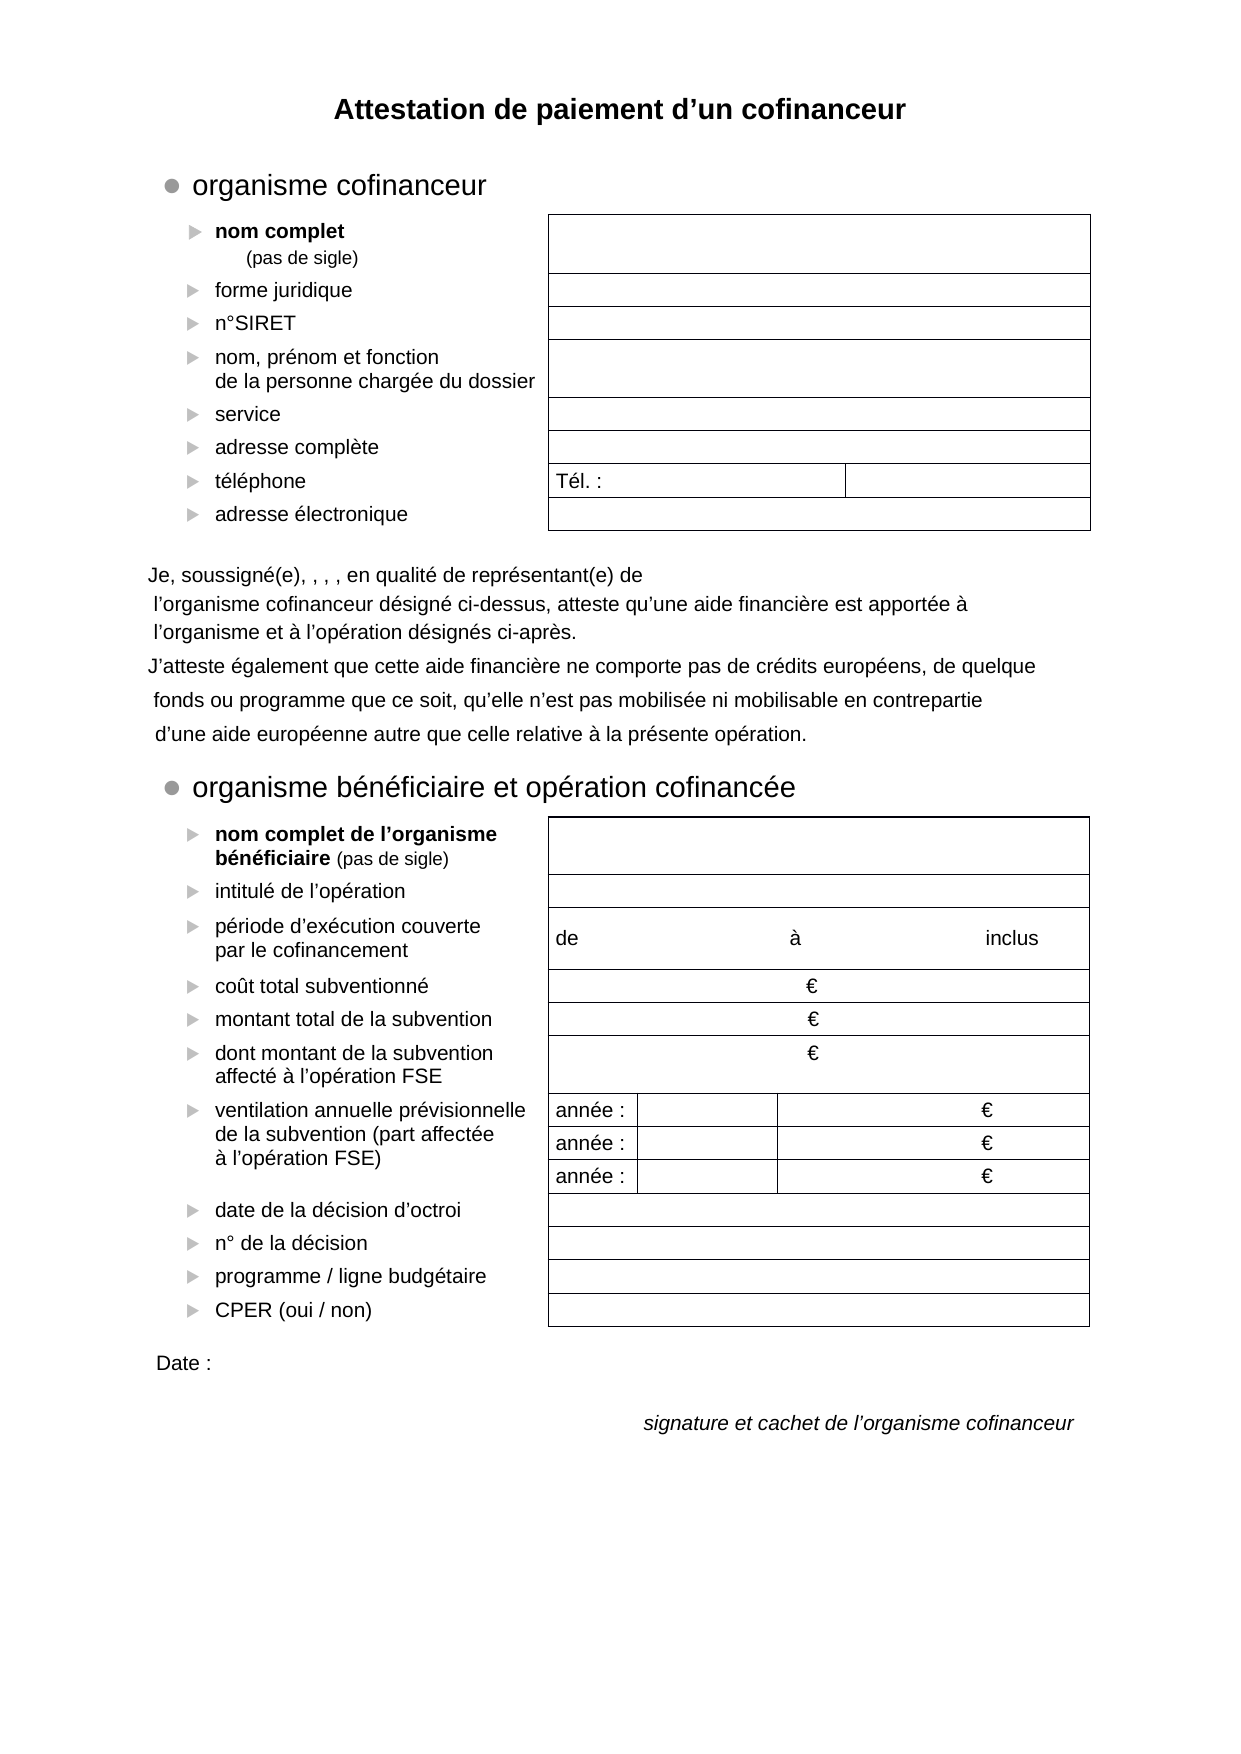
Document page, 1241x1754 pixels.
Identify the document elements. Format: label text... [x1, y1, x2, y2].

table_cell [549, 431, 1090, 463]
table_cell Tél. : [549, 464, 845, 497]
table_cell nom, prénom et fonction de la personne chargée du dossier [149, 339, 548, 397]
table_cell [549, 274, 1090, 306]
table_cell intitulé de l’opération [149, 874, 548, 907]
table_cell adresse complète [149, 430, 548, 463]
table_cell € [778, 1127, 1089, 1159]
table_cell montant total de la subvention [149, 1002, 548, 1035]
table_cell [549, 340, 1090, 397]
text d’une aide européenne autre que celle relative à la présente opération. [148, 721, 1093, 745]
table_cell n° de la décision [149, 1226, 548, 1259]
table_header [549, 215, 1090, 273]
table_cell [549, 398, 1090, 430]
table_cell adresse électronique [149, 497, 548, 530]
text Je, soussigné(e), , , , en qualité de représentant(e) de [148, 563, 1093, 587]
table_cell ventilation annuelle prévisionnelle de la subvention (part affectée à l’opération FSE) [149, 1093, 548, 1192]
text l’organisme cofinanceur désigné ci-dessus, atteste qu’une aide financière est apportée à [148, 591, 1093, 615]
list organisme cofinanceur [162, 167, 1093, 201]
table_cell [549, 875, 1089, 907]
text fonds ou programme que ce soit, qu’elle n’est pas mobilisée ni mobilisable en contrepartie [148, 687, 1093, 711]
table_cell [846, 464, 1090, 497]
table_cell [549, 498, 1090, 530]
table_cell dont montant de la subvention affecté à l’opération FSE [149, 1035, 548, 1092]
table_cell programme / ligne budgétaire [149, 1259, 548, 1292]
table_cell coût total subventionné [149, 969, 548, 1002]
table_cell téléphone [149, 463, 548, 497]
table_cell [638, 1127, 777, 1159]
table_header nom complet de l’organisme bénéficiaire (pas de sigle) [149, 816, 548, 874]
table_cell [549, 1260, 1089, 1292]
table_cell € [549, 970, 1089, 1002]
table_cell € [549, 1003, 1089, 1035]
table_cell année : [549, 1094, 637, 1126]
table_cell de à inclus [549, 908, 1089, 968]
table_header nom complet (pas de sigle) [149, 214, 548, 273]
table_cell [549, 307, 1090, 339]
table_header [549, 818, 1089, 874]
table_cell [549, 1294, 1089, 1326]
table_cell [549, 1227, 1089, 1259]
table_cell période d’exécution couverte par le cofinancement [149, 907, 548, 968]
table_cell € [778, 1094, 1089, 1126]
table_cell [638, 1160, 777, 1192]
table_cell € [549, 1036, 1089, 1092]
table_header Date : [149, 1351, 606, 1435]
table_cell service [149, 397, 548, 430]
table_cell année : [549, 1127, 637, 1159]
table_header signature et cachet de l’organisme cofinanceur [606, 1351, 1091, 1435]
text l’organisme et à l’opération désignés ci-après. [148, 619, 1093, 643]
table_cell année : [549, 1160, 637, 1192]
list organisme bénéficiaire et opération cofinancée [162, 770, 1093, 804]
table_cell date de la décision d’octroi [149, 1193, 548, 1226]
table_cell n°SIRET [149, 306, 548, 339]
text J’atteste également que cette aide financière ne comporte pas de crédits européens, de quelque [148, 653, 1093, 677]
table_cell € [778, 1160, 1089, 1192]
table_cell [638, 1094, 777, 1126]
table_cell CPER (oui / non) [149, 1293, 548, 1326]
table_cell forme juridique [149, 273, 548, 306]
table_cell [549, 1194, 1089, 1226]
text Attestation de paiement d’un cofinanceur [148, 92, 1093, 126]
